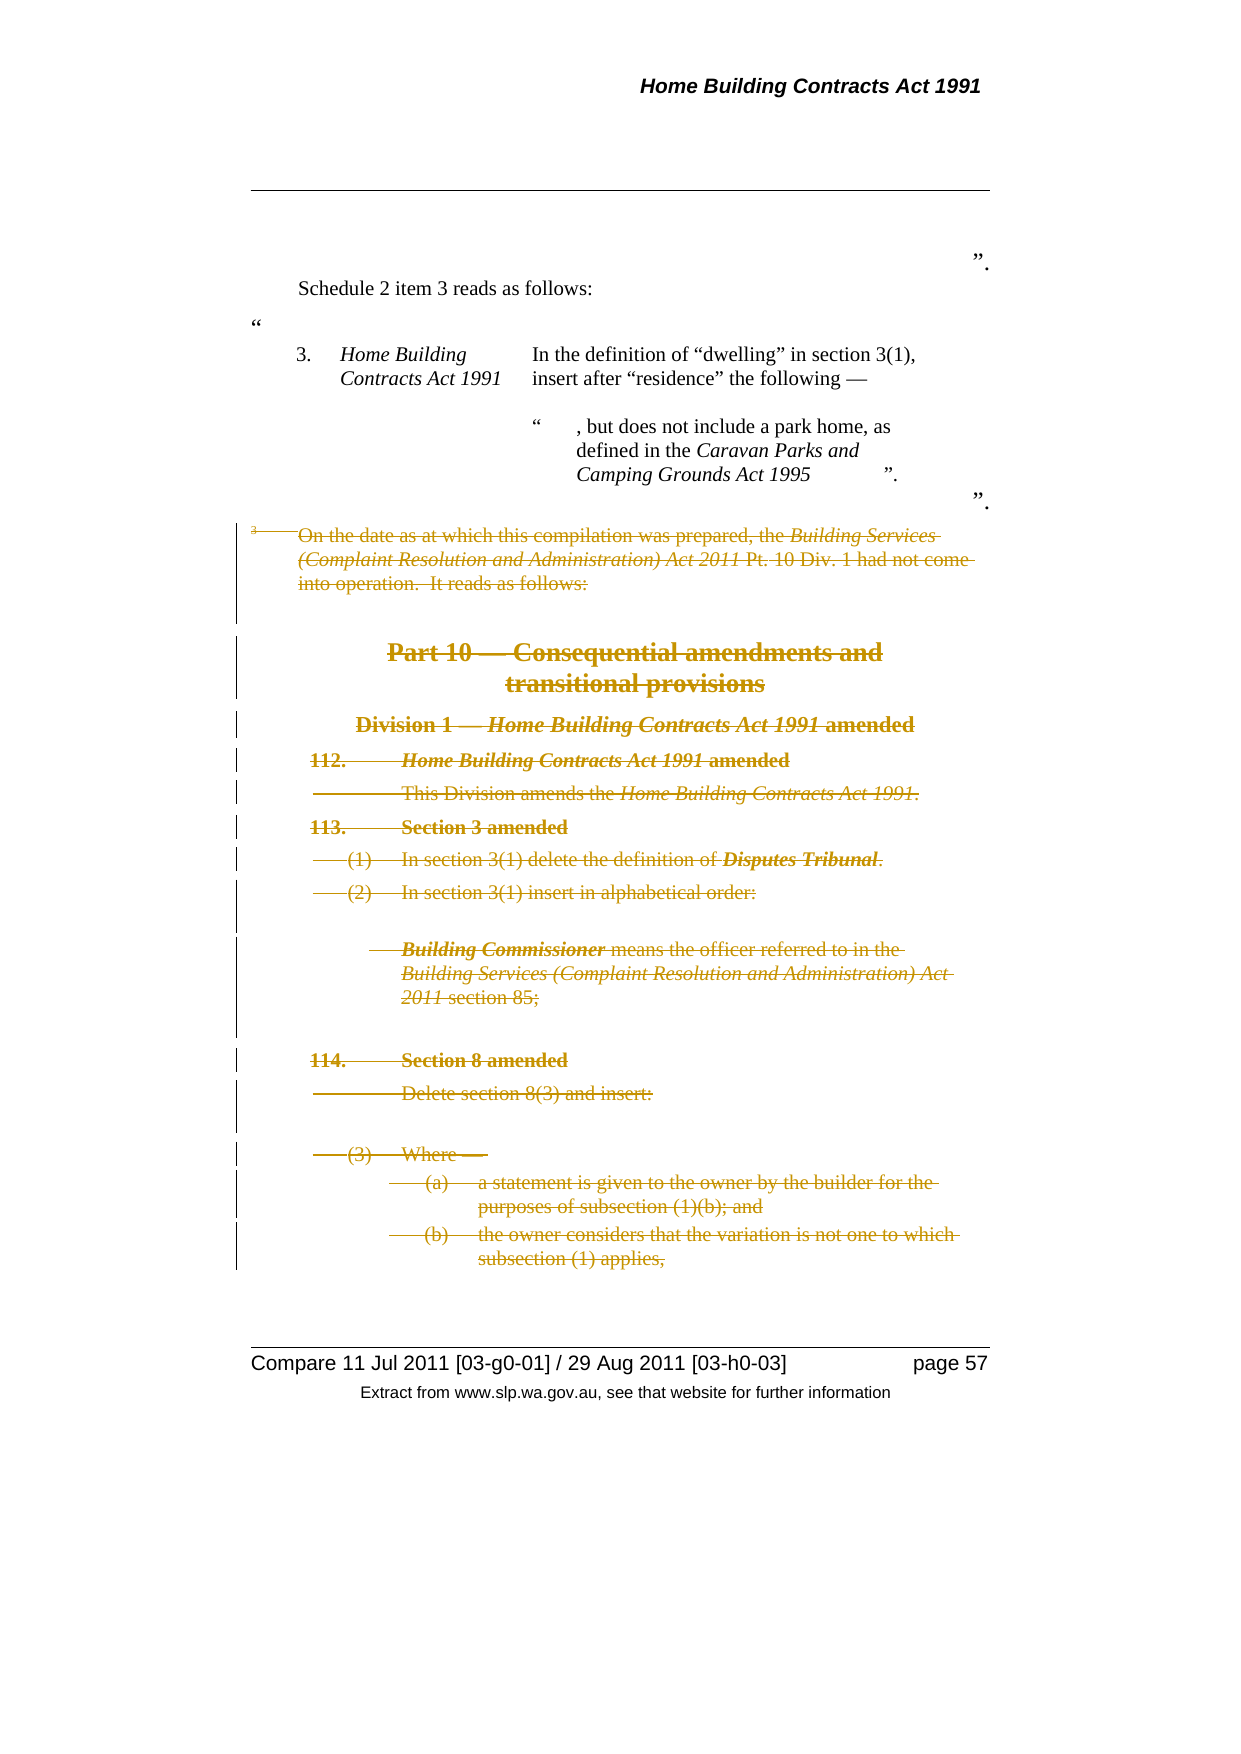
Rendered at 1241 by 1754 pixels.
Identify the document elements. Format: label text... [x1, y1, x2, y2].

table_header 3. [296, 342, 340, 486]
text ”. [251, 247, 990, 276]
table_header In the definition of “dwelling” in section 3(1), insert after “residence” the following — “ , but does not include a park home, as defined in the and Camping Grounds Act 1995 ”. [532, 342, 931, 486]
text ”. [251, 486, 990, 515]
table_header Contracts Act 1991 [340, 342, 532, 486]
text “ [251, 313, 990, 342]
text Schedule 2 item 3 reads as follows: [251, 276, 990, 300]
